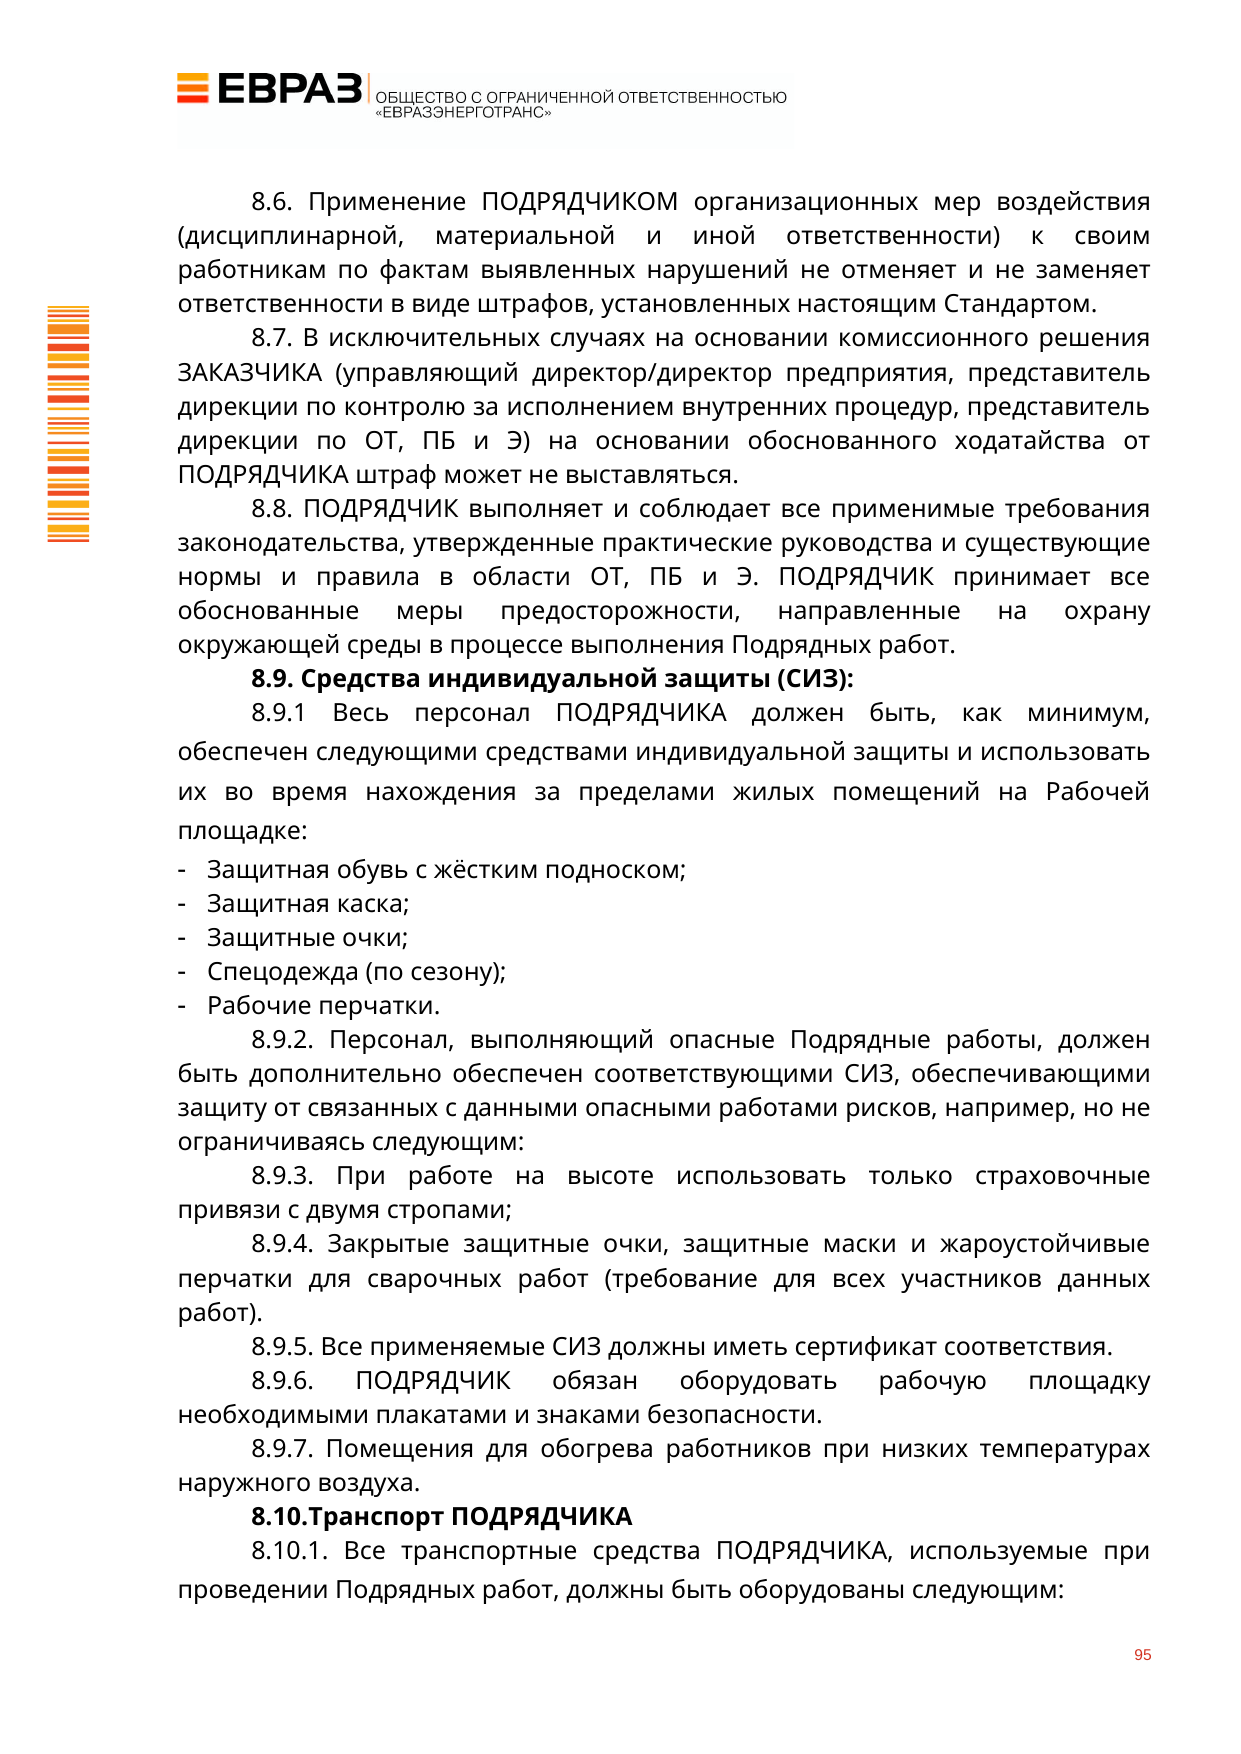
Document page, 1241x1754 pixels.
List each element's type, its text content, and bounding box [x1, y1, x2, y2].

list Защитные очки; [177, 919, 1152, 954]
list Спецодежда (по сезону); [177, 954, 1152, 988]
picture [47, 306, 90, 542]
list Рабочие перчатки. [177, 988, 1152, 1022]
list 8.9.2. Персонал, выполняющий опасные Подрядные работы, должен быть дополнительно обеспечен соответствующими СИЗ, обеспечивающими защиту от связанных с данными опасными работами рисков, например, но не ограничиваясь следующим: [177, 1022, 1152, 1158]
picture [177, 73, 795, 149]
text 8.9.7. Помещения для обогрева работников при низких температурах наружного воздуха. [177, 1431, 1152, 1499]
text 8.9.3. При работе на высоте использовать только страховочные привязи с двумя стропами; [177, 1158, 1152, 1226]
text 8.9.6. ПОДРЯДЧИК обязан оборудовать рабочую площадку необходимыми плакатами и знаками безопасности. [177, 1362, 1152, 1431]
list Защитная каска; [177, 886, 1152, 919]
text 8.8. ПОДРЯДЧИК выполняет и соблюдает все применимые требования законодательства, утвержденные практические руководства и существующие нормы и правила в области ОТ, ПБ и Э. ПОДРЯДЧИК принимает все обоснованные меры предосторожности, направленные на охрану окружающей среды в процессе выполнения Подрядных работ. [177, 490, 1152, 661]
text 8.6. Применение ПОДРЯДЧИКОМ организационных мер воздействия (дисциплинарной, материальной и иной ответственности) к своим работникам по фактам выявленных нарушений не отменяет и не заменяет ответственности в виде штрафов, установленных настоящим Стандартом. [177, 184, 1152, 320]
text 8.9.5. Все применяемые СИЗ должны иметь сертификат соответствия. [177, 1328, 1152, 1362]
list 8.9.1 Весь персонал ПОДРЯДЧИКА должен быть, как минимум, обеспечен следующими средствами индивидуальной защиты и использовать их во время нахождения за пределами жилых помещений на Рабочей площадке: [177, 695, 1152, 846]
list Защитная обувь с жёстким подноском; [177, 851, 1152, 886]
text 8.9.4. Закрытые защитные очки, защитные маски и жароустойчивые перчатки для сварочных работ (требование для всех участников данных работ). [177, 1226, 1152, 1328]
text 8.9. Средства индивидуальной защиты (СИЗ): [177, 661, 1152, 695]
text 8.10.Транспорт ПОДРЯДЧИКА [177, 1499, 1152, 1533]
list 8.10.1. Все транспортные средства ПОДРЯДЧИКА, используемые при проведении Подрядных работ, должны быть оборудованы следующим: [177, 1533, 1152, 1606]
text 8.7. В исключительных случаях на основании комиссионного решения ЗАКАЗЧИКА (управляющий директор/директор предприятия, представитель дирекции по контролю за исполнением внутренних процедур, представитель дирекции по ОТ, ПБ и Э) на основании обоснованного ходатайства от ПОДРЯДЧИКА штраф может не выставляться. [177, 320, 1152, 490]
